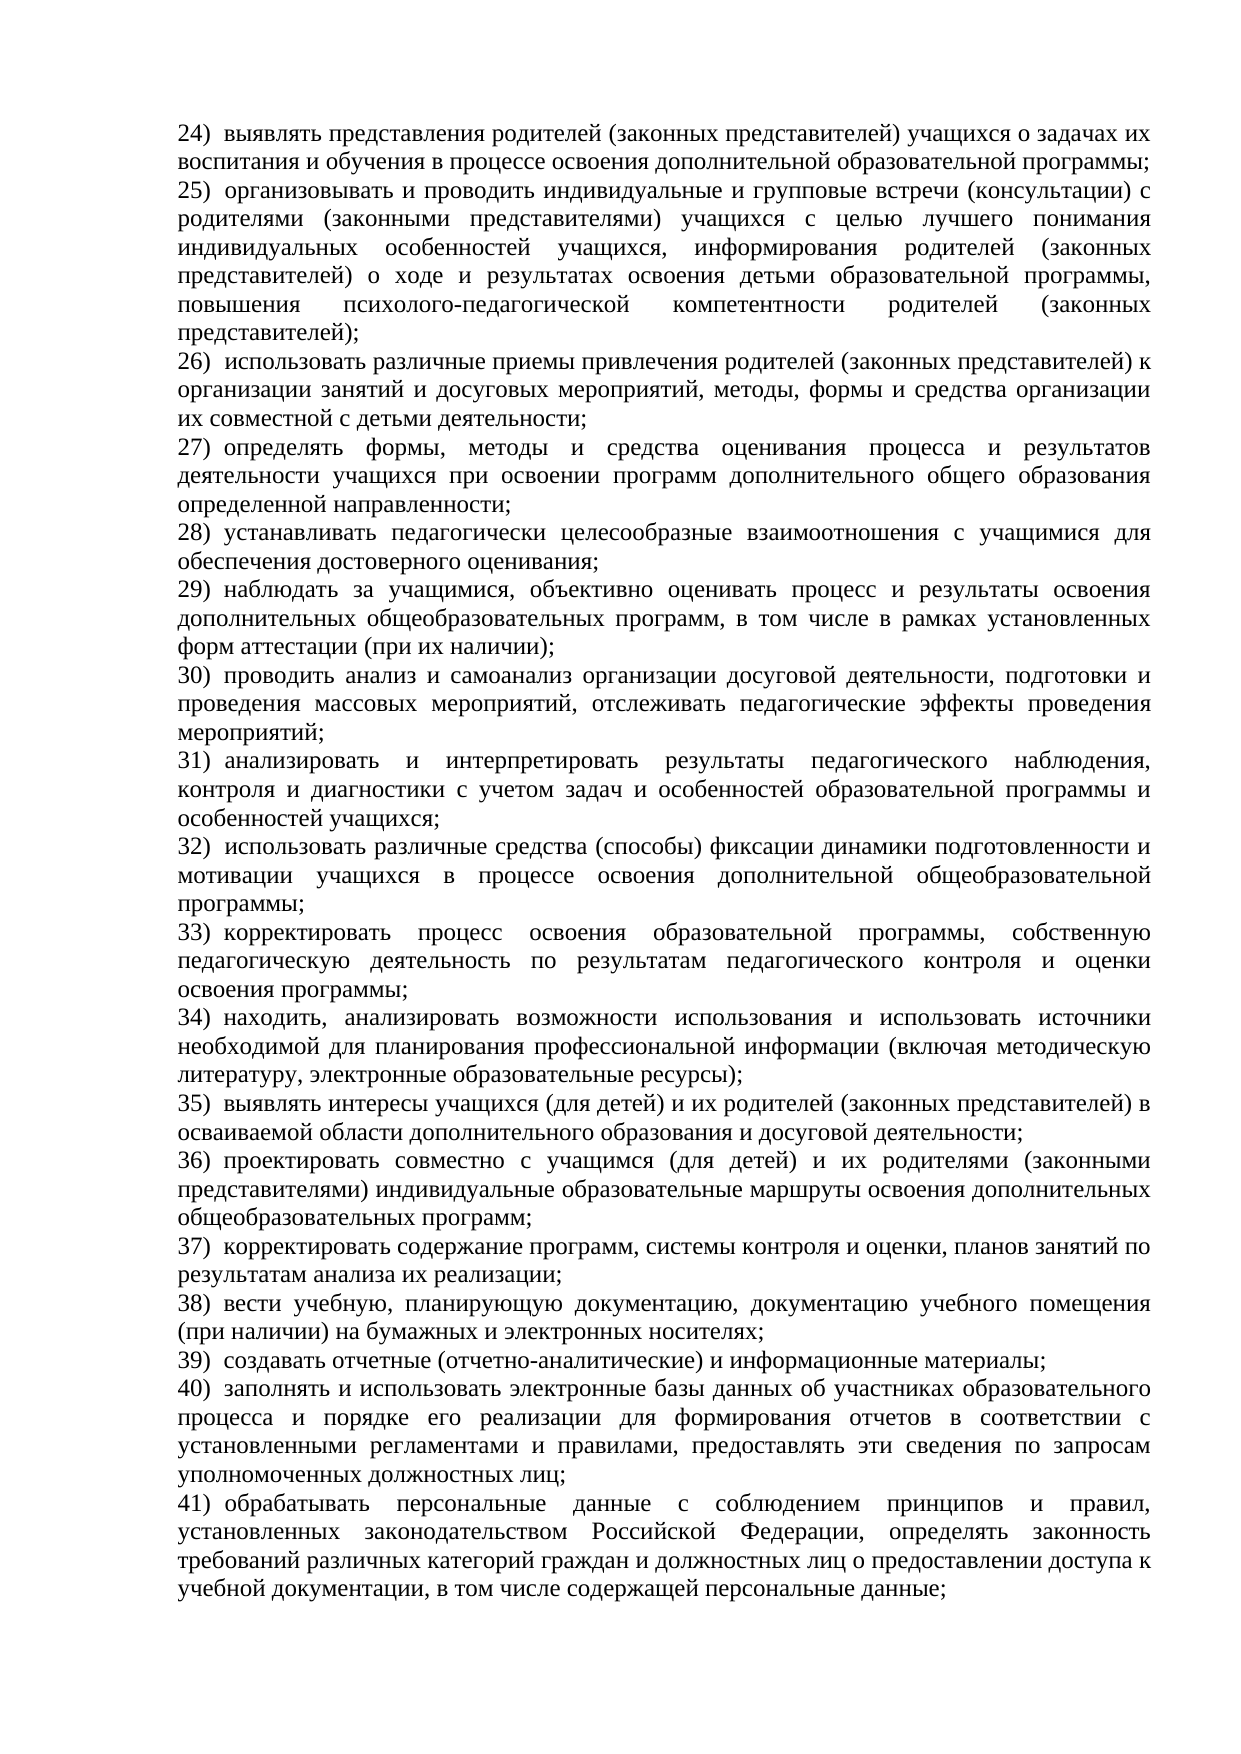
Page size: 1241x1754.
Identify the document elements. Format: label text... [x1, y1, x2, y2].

list определять формы, методы и средства оценивания процесса и результатов деятельности учащихся при освоении программ дополнительного общего образования определенной направленности; [177, 432, 1152, 518]
list наблюдать за учащимися, объективно оценивать процесс и результаты освоения дополнительных общеобразовательных программ, в том числе в рамках установленных форм аттестации (при их наличии); [177, 575, 1152, 660]
list использовать различные приемы привлечения родителей (законных представителей) к организации занятий и досуговых мероприятий, методы, формы и средства организации их совместной с детьми деятельности; [177, 346, 1152, 432]
list корректировать процесс освоения образовательной программы, собственную педагогическую деятельность по результатам педагогического контроля и оценки освоения программы; [177, 917, 1152, 1003]
list проводить анализ и самоанализ организации досуговой деятельности, подготовки и проведения массовых мероприятий, отслеживать педагогические эффекты проведения мероприятий; [177, 660, 1152, 746]
list обрабатывать персональные данные с соблюдением принципов и правил, установленных законодательством Российской Федерации, определять законность требований различных категорий граждан и должностных лиц о предоставлении доступа к учебной документации, в том числе содержащей персональные данные; [177, 1488, 1152, 1602]
list организовывать и проводить индивидуальные и групповые встречи (консультации) с родителями (законными представителями) учащихся с целью лучшего понимания индивидуальных особенностей учащихся, информирования родителей (законных представителей) о ходе и результатах освоения детьми образовательной программы, повышения психолого-педагогической компетентности родителей (законных представителей); [177, 175, 1152, 346]
list устанавливать педагогически целесообразные взаимоотношения с учащимися для обеспечения достоверного оценивания; [177, 518, 1152, 575]
list выявлять интересы учащихся (для детей) и их родителей (законных представителей) в осваиваемой области дополнительного образования и досуговой деятельности; [177, 1088, 1152, 1146]
list заполнять и использовать электронные базы данных об участниках образовательного процесса и порядке его реализации для формирования отчетов в соответствии с установленными регламентами и правилами, предоставлять эти сведения по запросам уполномоченных должностных лиц; [177, 1374, 1152, 1488]
list выявлять представления родителей (законных представителей) учащихся о задачах их воспитания и обучения в процессе освоения дополнительной образовательной программы; [177, 118, 1152, 175]
list вести учебную, планирующую документацию, документацию учебного помещения (при наличии) на бумажных и электронных носителях; [177, 1288, 1152, 1345]
list проектировать совместно с учащимся (для детей) и их родителями (законными представителями) индивидуальные образовательные маршруты освоения дополнительных общеобразовательных программ; [177, 1146, 1152, 1231]
list корректировать содержание программ, системы контроля и оценки, планов занятий по результатам анализа их реализации; [177, 1231, 1152, 1288]
list использовать различные средства (способы) фиксации динамики подготовленности и мотивации учащихся в процессе освоения дополнительной общеобразовательной программы; [177, 832, 1152, 917]
list создавать отчетные (отчетно-аналитические) и информационные материалы; [177, 1345, 1152, 1374]
list анализировать и интерпретировать результаты педагогического наблюдения, контроля и диагностики с учетом задач и особенностей образовательной программы и особенностей учащихся; [177, 746, 1152, 832]
list находить, анализировать возможности использования и использовать источники необходимой для планирования профессиональной информации (включая методическую литературу, электронные образовательные ресурсы); [177, 1003, 1152, 1088]
